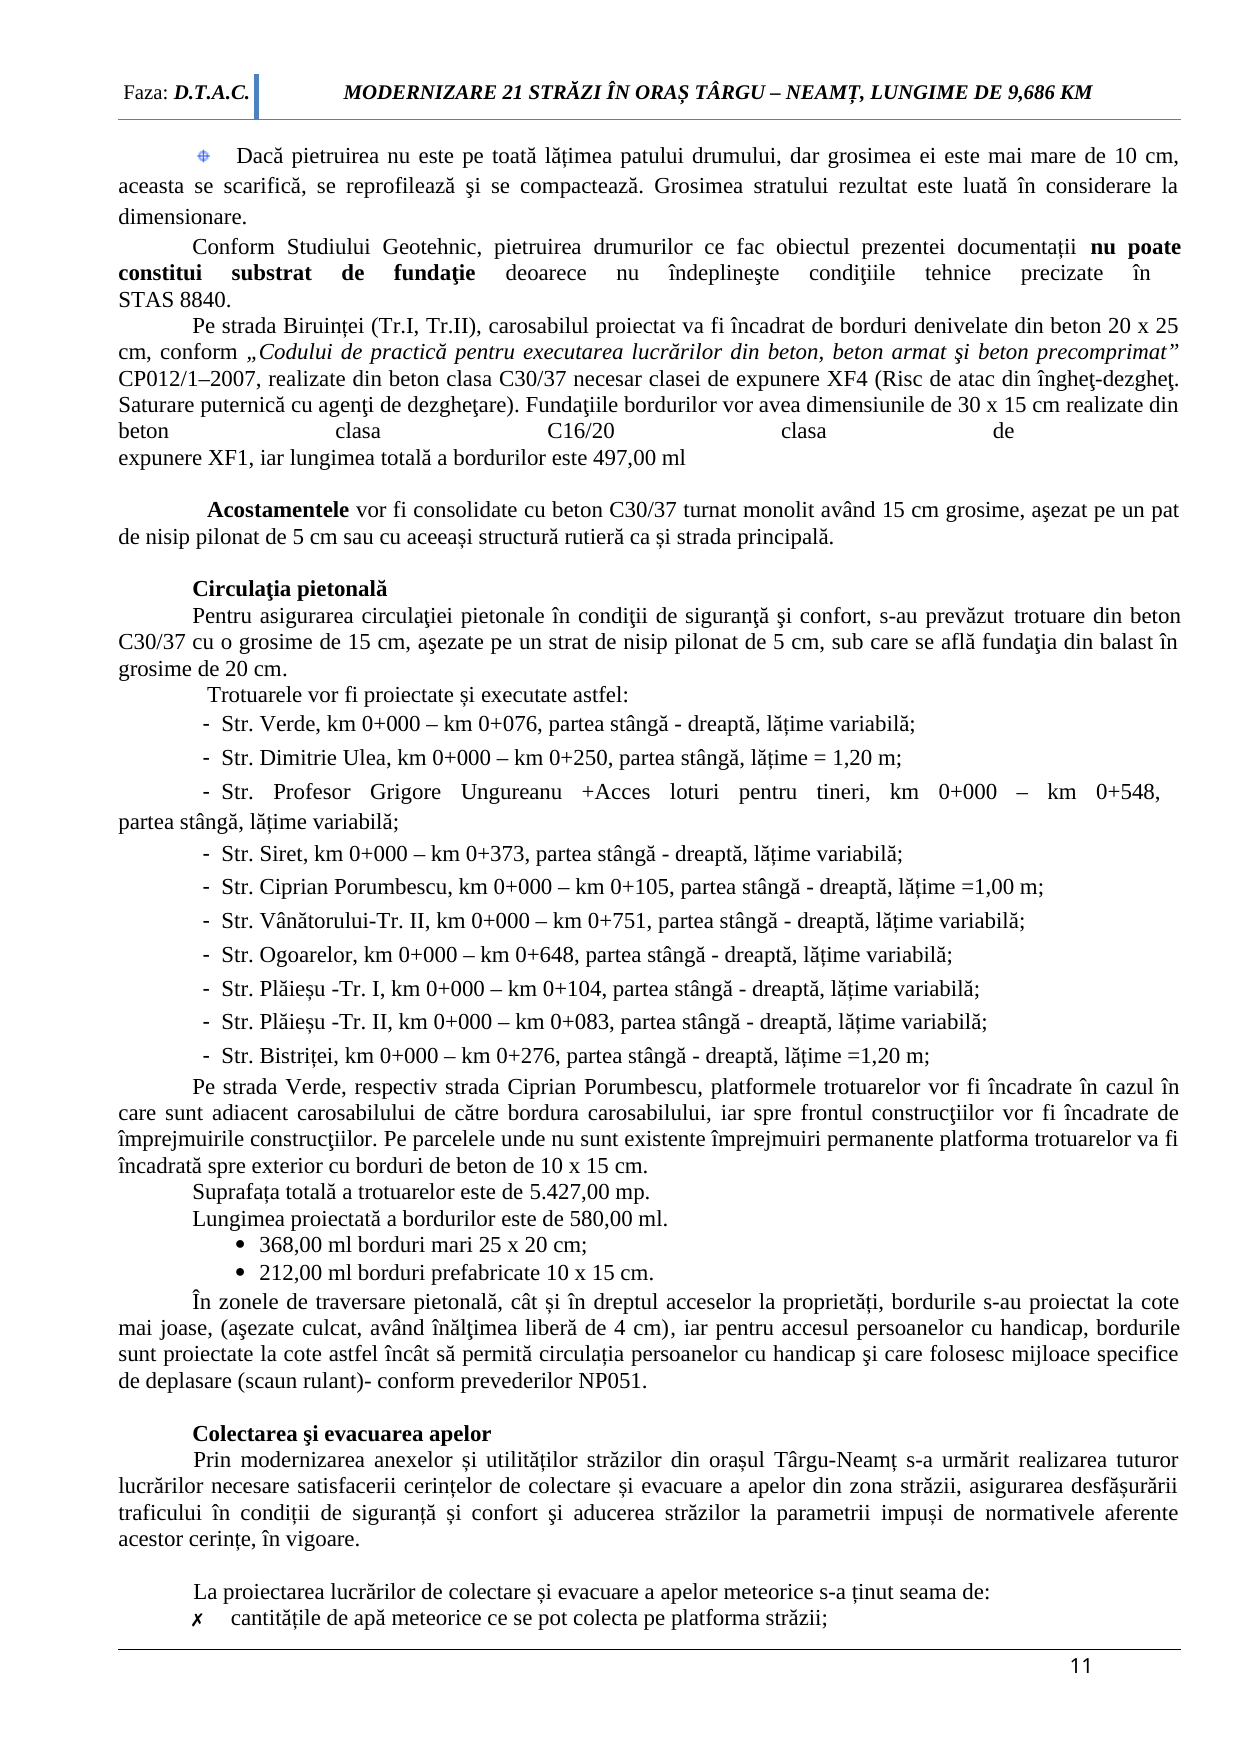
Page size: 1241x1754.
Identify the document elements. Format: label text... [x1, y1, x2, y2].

text Pe strada Biruinței (Tr.I, Tr.II), carosabilul proiectat va fi încadrat de borduri denivelate din beton 20 x 25 cm, conform „Codului de practică pentru executarea lucrărilor din beton, beton armat şi beton precomprimat” CP012/1–2007, realizate din beton clasa C30/37 necesar clasei de expunere XF4 (Risc de atac din îngheţ-dezgheţ. Saturare puternică cu agenţi de dezgheţare). Fundaţiile bordurilor vor avea dimensiunile de 30 x 15 cm realizate din beton clasa C16/20 clasa de expunere XF1, iar lungimea totală a bordurilor este 497,00 ml [118, 312, 1181, 470]
list Str. Verde, km 0+000 – km 0+076, partea stângă - dreaptă, lățime variabilă; [202, 707, 1181, 738]
text La proiectarea lucrărilor de colectare și evacuare a apelor meteorice s-a ținut seama de: [118, 1578, 1181, 1604]
text Prin modernizarea anexelor și utilităților străzilor din orașul Târgu-Neamț s-a urmărit realizarea tuturor lucrărilor necesare satisfacerii cerințelor de colectare și evacuare a apelor din zona străzii, asigurarea desfășurării traficului în condiții de siguranță și confort şi aducerea străzilor la parametrii impuși de normativele aferente acestor cerințe, în vigoare. [118, 1446, 1181, 1551]
text Trotuarele vor fi proiectate și executate astfel: [118, 681, 1181, 707]
text Colectarea şi evacuarea apelor [118, 1419, 1181, 1446]
list Str. Profesor Grigore Ungureanu +Acces loturi pentru tineri, km 0+000 – km 0+548, partea stângă, lățime variabilă; [118, 775, 1181, 834]
list Str. Ogoarelor, km 0+000 – km 0+648, partea stângă - dreaptă, lățime variabilă; [202, 938, 1181, 969]
text Pentru asigurarea circulaţiei pietonale în condiţii de siguranţă şi confort, s-au prevăzut trotuare din beton C30/37 cu o grosime de 15 cm, aşezate pe un strat de nisip pilonat de 5 cm, sub care se află fundaţia din balast în grosime de 20 cm. [118, 602, 1181, 681]
text Circulaţia pietonală [118, 576, 1181, 602]
text Pe strada Verde, respectiv strada Ciprian Porumbescu, platformele trotuarelor vor fi încadrate în cazul în care sunt adiacent carosabilului de către bordura carosabilului, iar spre frontul construcţiilor vor fi încadrate de împrejmuirile construcţiilor. Pe parcelele unde nu sunt existente împrejmuiri permanente platforma trotuarelor va fi încadrată spre exterior cu borduri de beton de 10 x 15 cm. [118, 1073, 1181, 1178]
list cantitățile de apă meteorice ce se pot colecta pe platforma străzii; [118, 1604, 1181, 1630]
list Str. Dimitrie Ulea, km 0+000 – km 0+250, partea stângă, lățime = 1,20 m; [202, 741, 1181, 772]
text În zonele de traversare pietonală, cât și în dreptul acceselor la proprietăți, bordurile s-au proiectat la cote mai joase, (aşezate culcat, având înălţimea liberă de 4 cm), iar pentru accesul persoanelor cu handicap, bordurile sunt proiectate la cote astfel încât să permită circulația persoanelor cu handicap şi care folosesc mijloace specifice de deplasare (scaun rulant)- conform prevederilor NP051. [118, 1288, 1181, 1393]
list 368,00 ml borduri mari 25 x 20 cm; [118, 1231, 1181, 1257]
list Dacă pietruirea nu este pe toată lățimea patului drumului, dar grosimea ei este mai mare de 10 cm, aceasta se scarifică, se reprofilează şi se compactează. Grosimea stratului rezultat este luată în considerare la dimensionare. [118, 142, 1181, 229]
list Str. Plăieșu -Tr. II, km 0+000 – km 0+083, partea stângă - dreaptă, lățime variabilă; [202, 1005, 1181, 1037]
list Str. Ciprian Porumbescu, km 0+000 – km 0+105, partea stângă - dreaptă, lățime =1,00 m; [202, 870, 1181, 902]
picture [193, 147, 210, 164]
text Acostamentele vor fi consolidate cu beton C30/37 turnat monolit având 15 cm grosime, aşezat pe un pat de nisip pilonat de 5 cm sau cu aceeași structură rutieră ca și strada principală. [118, 496, 1181, 549]
text Suprafața totală a trotuarelor este de 5.427,00 mp. [118, 1178, 1181, 1204]
list 212,00 ml borduri prefabricate 10 x 15 cm. [118, 1259, 1181, 1286]
text Lungimea proiectată a bordurilor este de 580,00 ml. [118, 1204, 1181, 1231]
list Str. Siret, km 0+000 – km 0+373, partea stângă - dreaptă, lățime variabilă; [202, 837, 1181, 868]
list Str. Bistriței, km 0+000 – km 0+276, partea stângă - dreaptă, lățime =1,20 m; [202, 1039, 1181, 1070]
list Str. Vânătorului-Tr. II, km 0+000 – km 0+751, partea stângă - dreaptă, lățime variabilă; [202, 904, 1181, 935]
list Str. Plăieșu -Tr. I, km 0+000 – km 0+104, partea stângă - dreaptă, lățime variabilă; [202, 972, 1181, 1003]
text Conform Studiului Geotehnic, pietruirea drumurilor ce fac obiectul prezentei documentații nu poate constitui substrat de fundaţie deoarece nu îndeplineşte condiţiile tehnice precizate în STAS 8840. [118, 233, 1181, 312]
